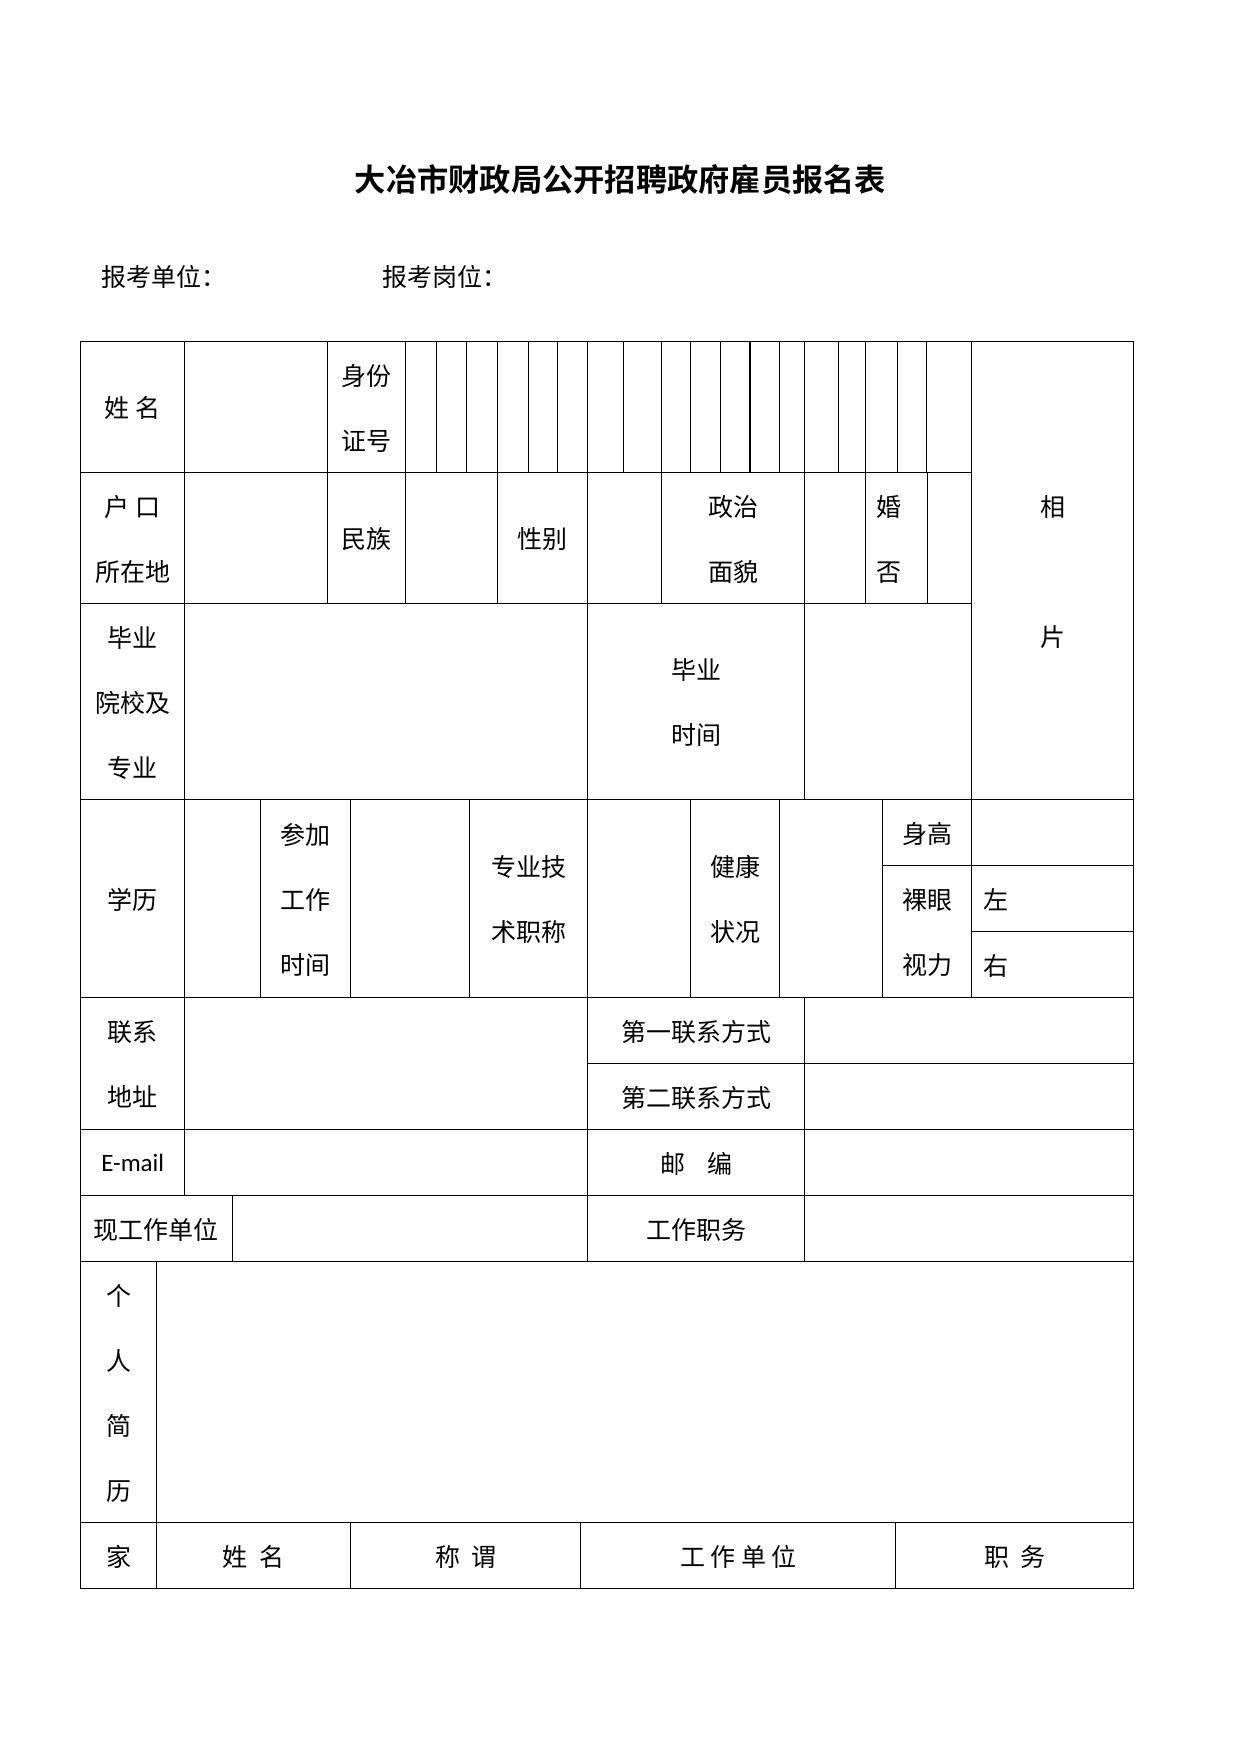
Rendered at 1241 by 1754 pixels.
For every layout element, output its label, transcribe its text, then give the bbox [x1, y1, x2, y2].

table_header [529, 342, 557, 472]
table_header [805, 342, 838, 472]
table_cell 工作职务 [588, 1196, 804, 1261]
table_cell [185, 473, 327, 603]
table_cell [805, 998, 1133, 1063]
table_cell 民族 [328, 473, 405, 603]
table_header [866, 342, 897, 472]
table_cell [233, 1196, 587, 1261]
table_cell 学历 [81, 800, 184, 997]
table_cell [805, 1196, 1133, 1261]
table_cell [972, 800, 1133, 865]
table_header 姓 名 [81, 342, 184, 472]
table_cell 户 口 所在地 [81, 473, 184, 603]
table_cell [588, 800, 690, 997]
table_header [721, 342, 749, 472]
table_cell [928, 473, 971, 603]
table_header [406, 342, 436, 472]
table_header [498, 342, 528, 472]
table_cell 职 务 [896, 1523, 1133, 1588]
table_header [927, 342, 971, 472]
table_cell 毕业 时间 [588, 604, 804, 799]
table_header [691, 342, 720, 472]
table_cell [805, 1130, 1133, 1195]
table_cell 右 [972, 932, 1133, 997]
table_cell 政治 面貌 [662, 473, 804, 603]
table_header [624, 342, 661, 472]
table_header [839, 342, 865, 472]
table_cell 毕业 院校及专业 [81, 604, 184, 799]
table_cell [780, 800, 882, 997]
table_header [558, 342, 587, 472]
table_cell 专业技 术职称 [470, 800, 587, 997]
table_header [898, 342, 926, 472]
table_cell 邮 编 [588, 1130, 804, 1195]
table_cell 工 作 单 位 [581, 1523, 895, 1588]
table_cell 家 庭 主 要 成 员 [81, 1523, 156, 1588]
table_cell 第二联系方式 [588, 1064, 804, 1129]
table_header [780, 342, 804, 472]
table_cell E-mail [81, 1130, 184, 1195]
table_cell 性别 [498, 473, 587, 603]
table_header [662, 342, 690, 472]
table_header [437, 342, 466, 472]
table_cell [185, 998, 587, 1129]
table_cell 左 [972, 866, 1133, 931]
table_cell [588, 473, 661, 603]
table_cell 称 谓 [351, 1523, 580, 1588]
table_cell 姓 名 [157, 1523, 350, 1588]
table_cell [185, 604, 587, 799]
table_cell 第一联系方式 [588, 998, 804, 1063]
table_header 身份证号 [328, 342, 405, 472]
table_cell [406, 473, 497, 603]
table_header [185, 342, 327, 472]
table_cell [351, 800, 469, 997]
table_header [467, 342, 497, 472]
table_header [588, 342, 623, 472]
table_cell [805, 473, 865, 603]
text 大冶市财政局公开招聘政府雇员报名表 [130, 146, 1110, 211]
table_cell 健康状况 [691, 800, 779, 997]
table_cell [805, 604, 971, 799]
table_cell 婚否 [866, 473, 927, 603]
table_cell 个 人 简 历 [81, 1262, 156, 1522]
text 报考单位： 报考岗位： [101, 243, 1110, 308]
table_header [751, 342, 779, 472]
table_cell 裸眼视力 [883, 866, 971, 997]
table_cell 身高 [883, 800, 971, 865]
table_cell [157, 1262, 1133, 1522]
table_cell [185, 800, 260, 997]
table_cell [185, 1130, 587, 1195]
table_cell 现工作单位 [81, 1196, 232, 1261]
table_cell 联系 地址 [81, 998, 184, 1129]
table_header 相 片 [972, 342, 1133, 799]
table_cell 参加工作时间 [261, 800, 350, 997]
table_cell [805, 1064, 1133, 1129]
